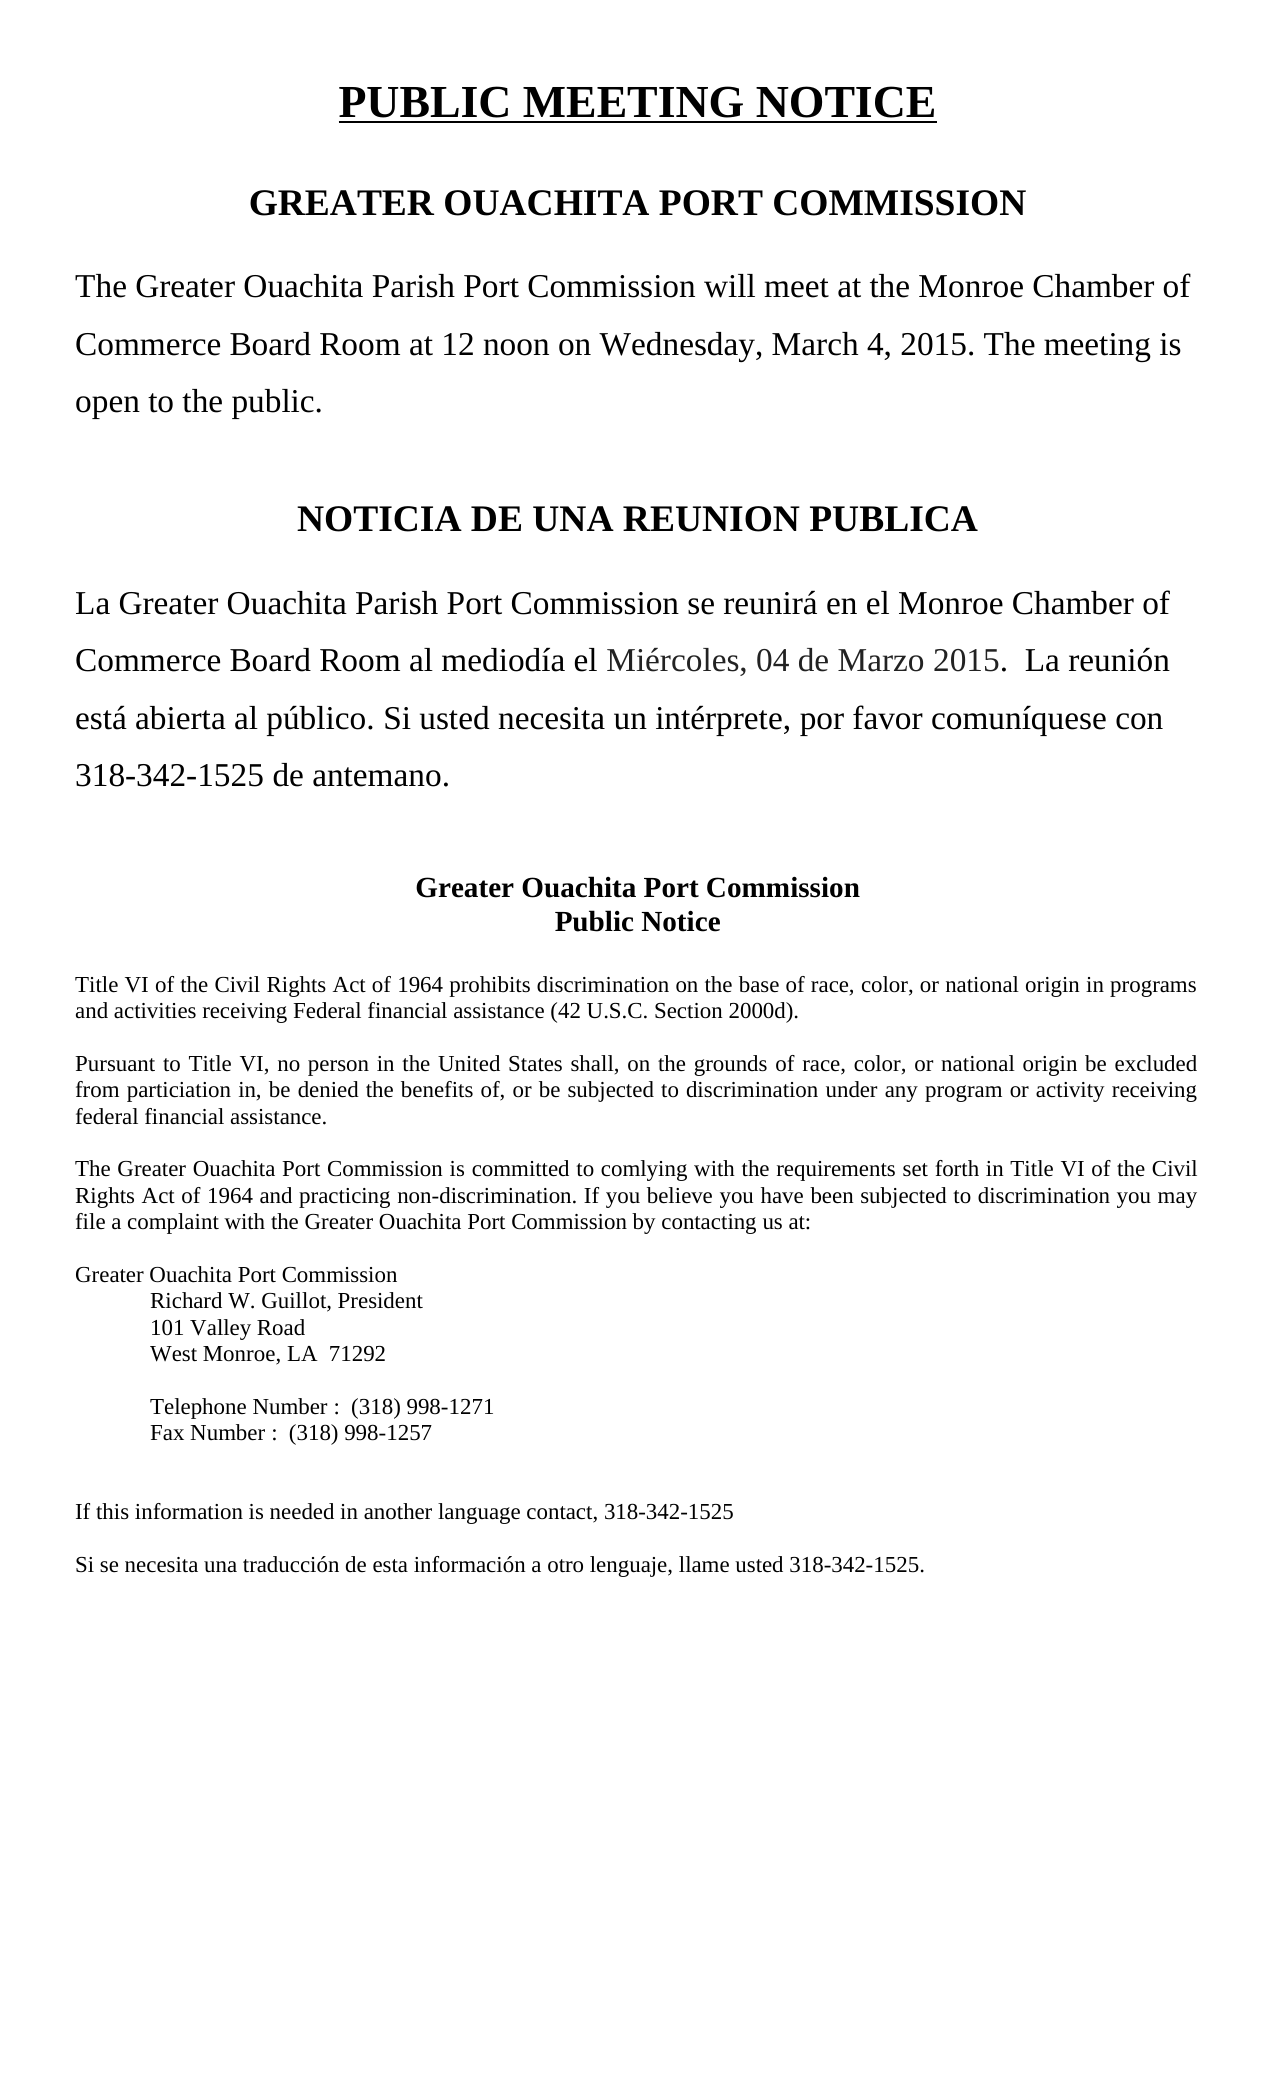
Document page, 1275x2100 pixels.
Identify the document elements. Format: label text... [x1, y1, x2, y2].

text Public Notice [75, 904, 1200, 937]
text GREATER OUACHITA PORT COMMISSION [75, 180, 1200, 223]
text Greater Ouachita Port Commission [75, 1261, 1200, 1287]
text PUBLIC MEETING NOTICE [75, 75, 1200, 128]
text NOTICIA DE UNA REUNION PUBLICA [75, 497, 1200, 540]
text La Greater Ouachita Parish Port Commission se reunirá en el Monroe Chamber of Commerce Board Room al mediodía el Miércoles, 04 de Marzo 2015. La reunión está abierta al público. Si usted necesita un intérprete, por favor comuníquese con 318-342-1525 de antemano. [75, 583, 1200, 794]
text 101 Valley Road [75, 1314, 1200, 1340]
text The Greater Ouachita Port Commission is committed to comlying with the requirements set forth in Title VI of the Civil Rights Act of 1964 and practicing non-discrimination. If you believe you have been subjected to discrimination you may file a complaint with the Greater Ouachita Port Commission by contacting us at: [75, 1156, 1200, 1234]
text Pursuant to Title VI, no person in the United States shall, on the grounds of race, color, or national origin be excluded from particiation in, be denied the benefits of, or be subjected to discrimination under any program or activity receiving federal financial assistance. [75, 1050, 1200, 1129]
text If this information is needed in another language contact, 318-342-1525 [75, 1498, 1200, 1524]
text Richard W. Guillot, President [75, 1287, 1200, 1314]
text Telephone Number : (318) 998-1271 [75, 1393, 1200, 1419]
text The Greater Ouachita Parish Port Commission will meet at the Monroe Chamber of Commerce Board Room at 12 noon on Wednesday, March 4, 2015. The meeting is open to the public. [75, 267, 1200, 420]
text Title VI of the Civil Rights Act of 1964 prohibits discrimination on the base of race, color, or national origin in programs and activities receiving Federal financial assistance (42 U.S.C. Section 2000d). [75, 971, 1200, 1024]
text West Monroe, LA 71292 [75, 1340, 1200, 1366]
text Si se necesita una traducción de esta información a otro lenguaje, llame usted 318-342-1525. [75, 1551, 1200, 1577]
title Greater Ouachita Port Commission [75, 870, 1200, 904]
text Fax Number : (318) 998-1257 [75, 1419, 1200, 1445]
